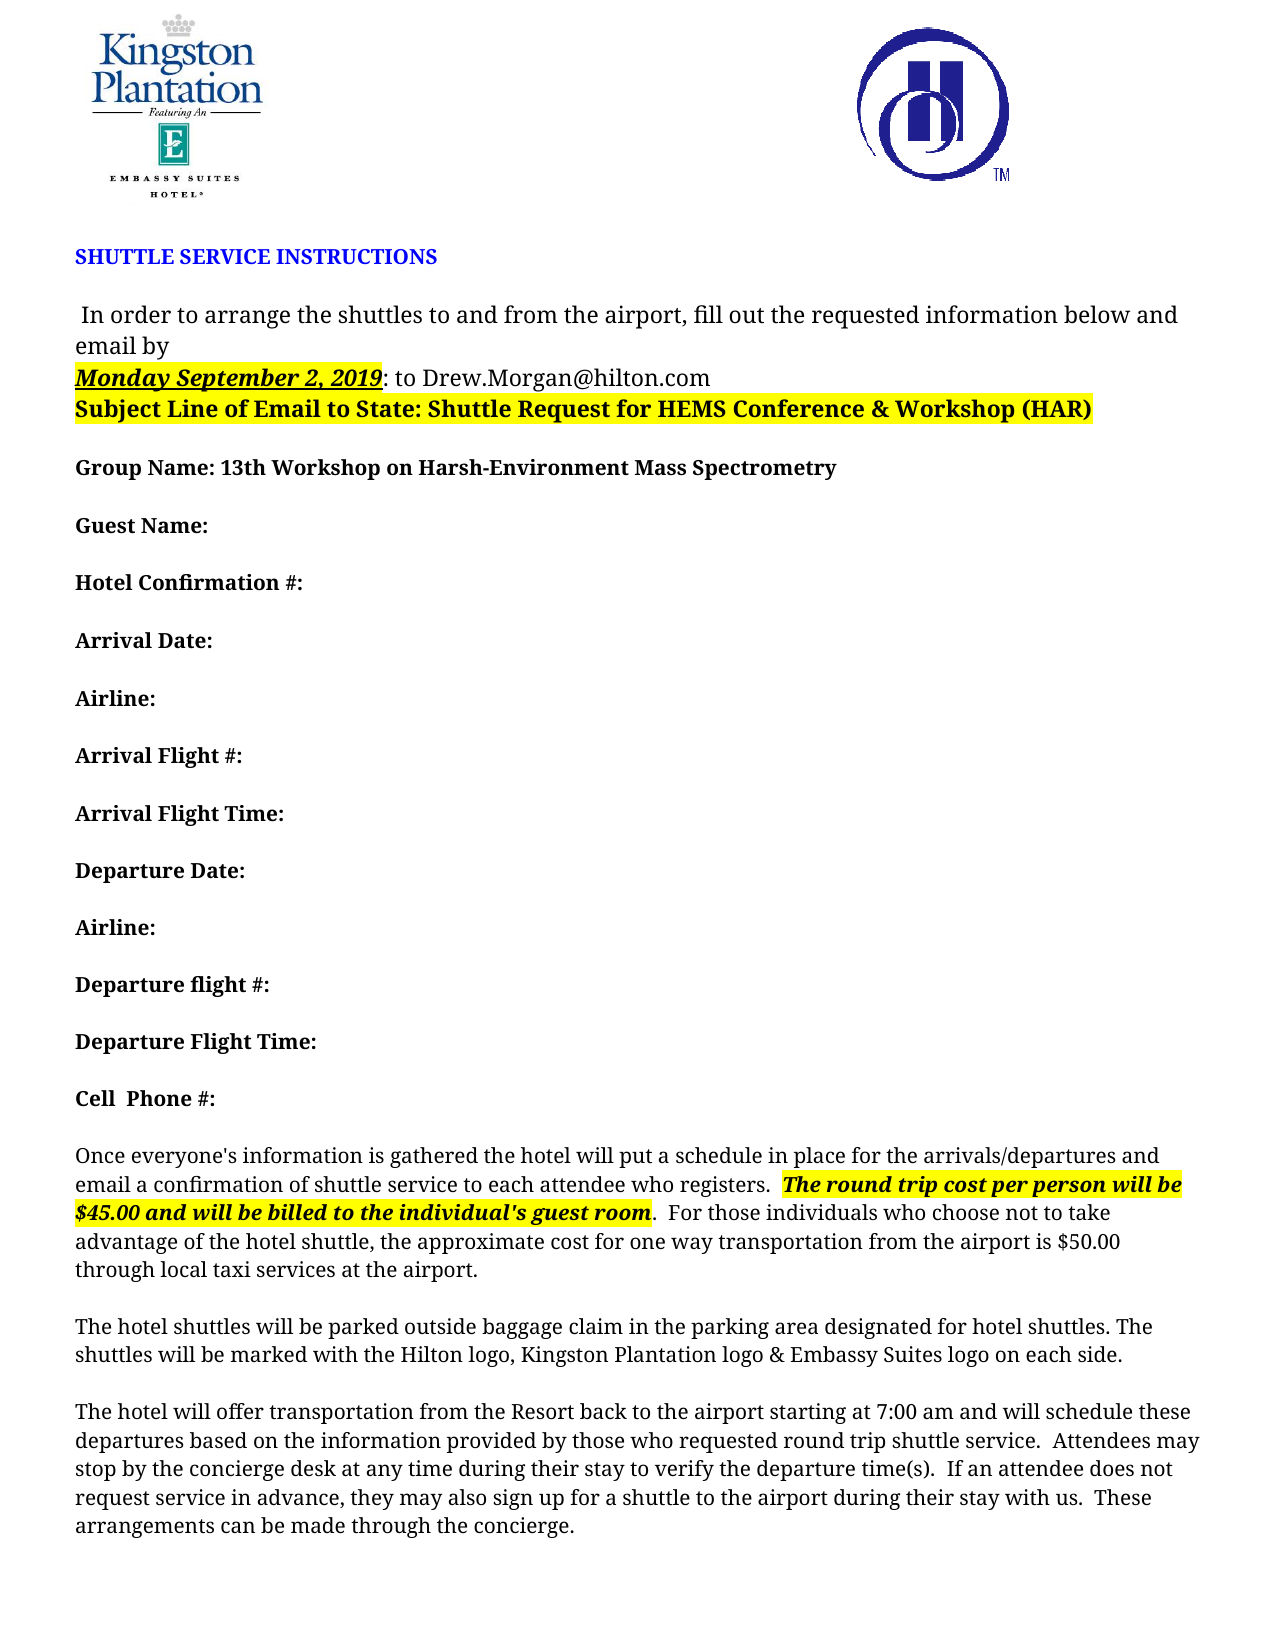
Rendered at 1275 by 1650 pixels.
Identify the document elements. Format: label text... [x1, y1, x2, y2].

picture [75, 0, 277, 205]
text Arrival Flight #: [75, 741, 1200, 770]
text Monday September 2, 2019: to Drew.Morgan@hilton.com Subject Line of Email to State: Shuttle Request for HEMS Conference & Workshop (HAR) [382, 362, 1200, 424]
text Arrival Flight Time: Departure Date: [75, 799, 1200, 884]
text Arrival Date: [75, 626, 1200, 654]
text Guest Name: [75, 511, 1200, 539]
text SHUTTLE SERVICE INSTRUCTIONS In order to arrange the shuttles to and from the airport, fill out the requested information below and email by [75, 242, 1200, 362]
text Airline: Departure flight #: Departure Flight Time: Cell Phone #: [75, 913, 1200, 1112]
text Airline: [75, 684, 1200, 712]
text Once everyone's information is gathered the hotel will put a schedule in place for the arrivals/departures and email a confirmation of shuttle service to each attendee who registers. The round trip cost per person will be $45.00 and will be billed to the individual's guest room. For those individuals who choose not to take advantage of the hotel shuttle, the approximate cost for one way transportation from the airport is $50.00 through local taxi services at the airport. The hotel shuttles will be parked outside baggage claim in the parking area designated for hotel shuttles. The shuttles will be marked with the Hilton logo, Kingston Plantation logo & Embassy Suites logo on each side. The hotel will offer transportation from the Resort back to the airport starting at 7:00 am and will schedule these departures based on the information provided by those who requested round trip shuttle service. Attendees may stop by the concierge desk at any time during their stay to verify the departure time(s). If an attendee does not request service in advance, they may also sign up for a shuttle to the airport during their stay with us. These arrangements can be made through the concierge. [75, 1142, 1200, 1540]
picture [787, 18, 1073, 186]
text Hotel Confirmation #: [75, 568, 1200, 597]
text Group Name: 13th Workshop on Harsh-Environment Mass Spectrometry [75, 453, 1200, 482]
